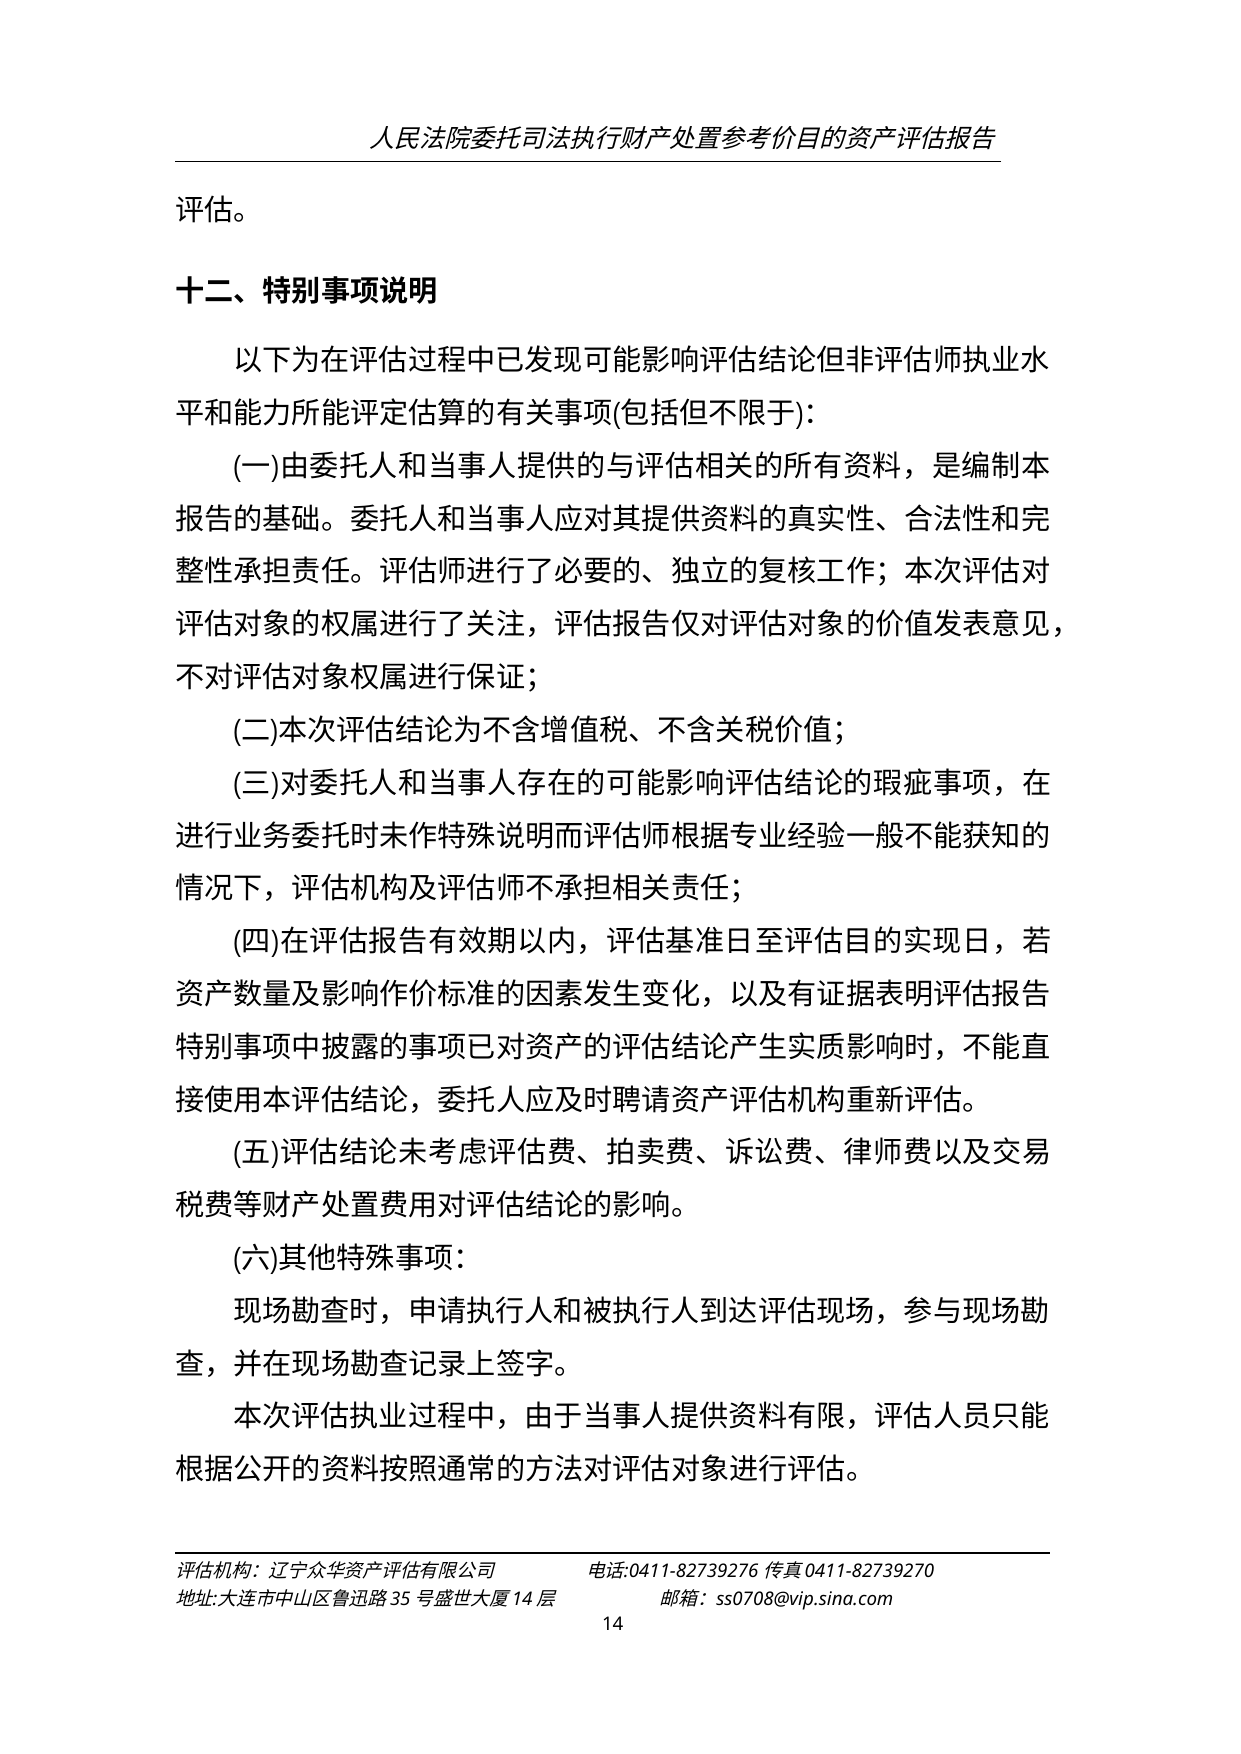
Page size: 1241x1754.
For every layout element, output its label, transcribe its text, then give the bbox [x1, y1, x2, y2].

text (二)本次评估结论为不含增值税、不含关税价值； [175, 706, 1051, 749]
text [175, 186, 1051, 229]
text (六)其他特殊事项： [175, 1234, 1051, 1277]
text 以下为在评估过程中已发现可能影响评估结论但非评估师执业水平和能力所能评定估算的有关事项(包括但不限于)： [175, 337, 1051, 432]
text 本次评估执业过程中，由于当事人提供资料有限，评估人员只能根据公开的资料按照通常的方法对评估对象进行评估。 [175, 1393, 1051, 1488]
text (五)评估结论未考虑评估费、拍卖费、诉讼费、律师费以及交易税费等财产处置费用对评估结论的影响。 [175, 1129, 1051, 1224]
subtitle 十二、特别事项说明 [175, 266, 1051, 310]
text (四)在评估报告有效期以内，评估基准日至评估目的实现日，若资产数量及影响作价标准的因素发生变化，以及有证据表明评估报告特别事项中披露的事项已对资产的评估结论产生实质影响时，不能直接使用本评估结论，委托人应及时聘请资产评估机构重新评估。 [175, 918, 1051, 1118]
text 现场勘查时，申请执行人和被执行人到达评估现场，参与现场勘查，并在现场勘查记录上签字。 [175, 1287, 1051, 1382]
text (三)对委托人和当事人存在的可能影响评估结论的瑕疵事项，在进行业务委托时未作特殊说明而评估师根据专业经验一般不能获知的情况下，评估机构及评估师不承担相关责任； [175, 759, 1051, 907]
text (一)由委托人和当事人提供的与评估相关的所有资料，是编制本报告的基础。委托人和当事人应对其提供资料的真实性、合法性和完整性承担责任。评估师进行了必要的、独立的复核工作；本次评估对评估对象的权属进行了关注，评估报告仅对评估对象的价值发表意见，不对评估对象权属进行保证； [175, 442, 1051, 696]
